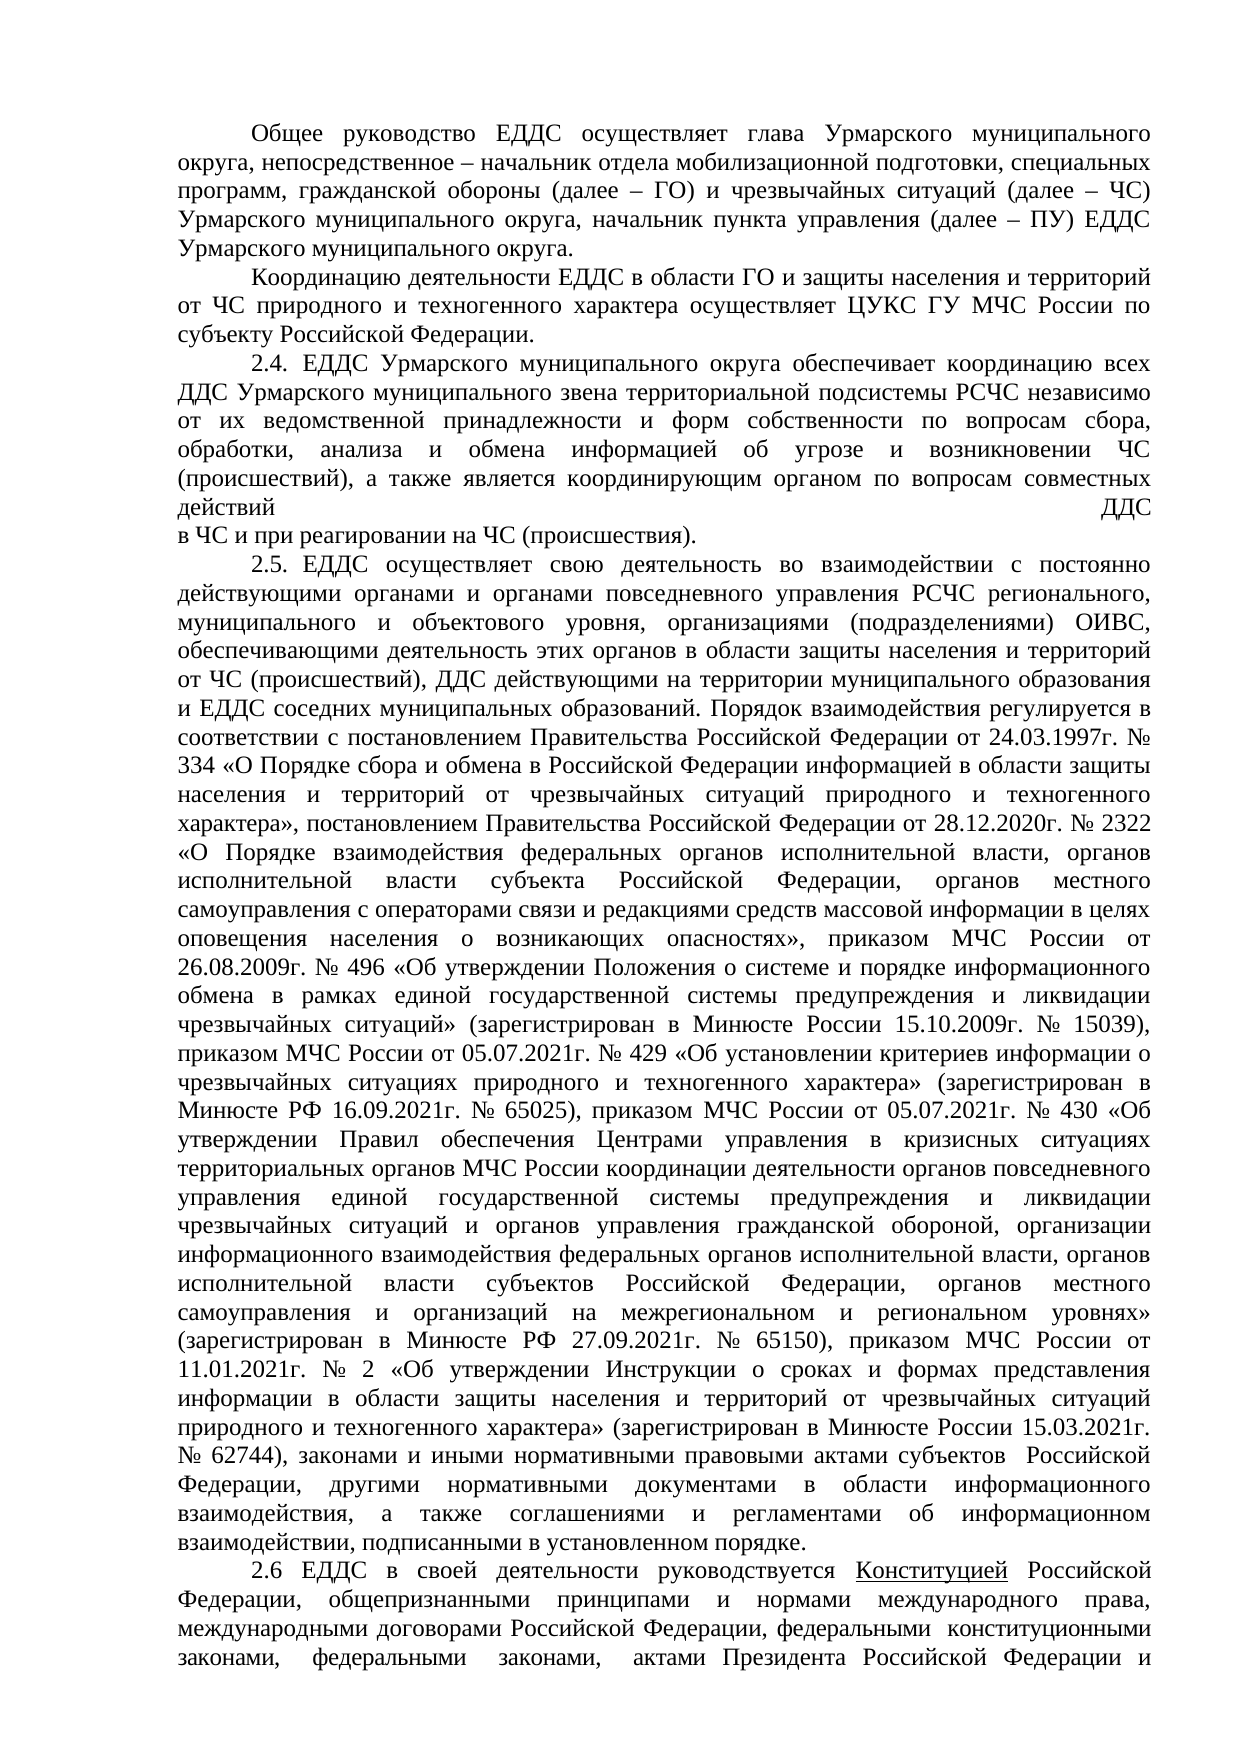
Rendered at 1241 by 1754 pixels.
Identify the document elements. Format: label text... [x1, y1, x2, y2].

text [177, 1556, 1152, 1671]
text 2.4. ЕДДС Урмарского муниципального округа обеспечивает координацию всех ДДС Урмарского муниципального звена территориальной подсистемы РСЧС независимо от их ведомственной принадлежности и форм собственности по вопросам сбора, обработки, анализа и обмена информацией об угрозе и возникновении ЧС (происшествий), а также является координирующим органом по вопросам совместных действий ДДС в ЧС и при реагировании на ЧС (происшествия). [177, 348, 1152, 549]
text 2.5. ЕДДС осуществляет свою деятельность во взаимодействии с постоянно действующими органами и органами повседневного управления РСЧС регионального, муниципального и объектового уровня, организациями (подразделениями) ОИВС, обеспечивающими деятельность этих органов в области защиты населения и территорий от ЧС (происшествий), ДДС действующими на территории муниципального образования и ЕДДС соседних муниципальных образований. Порядок взаимодействия регулируется в соответствии с постановлением Правительства Российской Федерации от 24.03.1997г. № 334 «О Порядке сбора и обмена в Российской Федерации информацией в области защиты населения и территорий от чрезвычайных ситуаций природного и техногенного характера», постановлением Правительства Российской Федерации от 28.12.2020г. № 2322 «О Порядке взаимодействия федеральных органов исполнительной власти, органов исполнительной власти субъекта Российской Федерации, органов местного самоуправления с операторами связи и редакциями средств массовой информации в целях оповещения населения о возникающих опасностях», приказом МЧС России от 26.08.2009г. № 496 «Об утверждении Положения о системе и порядке информационного обмена в рамках единой государственной системы предупреждения и ликвидации чрезвычайных ситуаций» (зарегистрирован в Минюсте России 15.10.2009г. № 15039), приказом МЧС России от 05.07.2021г. № 429 «Об установлении критериев информации о чрезвычайных ситуациях природного и техногенного характера» (зарегистрирован в Минюсте РФ 16.09.2021г. № 65025), приказом МЧС России от 05.07.2021г. № 430 «Об утверждении Правил обеспечения Центрами управления в кризисных ситуациях территориальных органов МЧС России координации деятельности органов повседневного управления единой государственной системы предупреждения и ликвидации чрезвычайных ситуаций и органов управления гражданской обороной, организации информационного взаимодействия федеральных органов исполнительной власти, органов исполнительной власти субъектов Российской Федерации, органов местного самоуправления и организаций на межрегиональном и региональном уровнях» (зарегистрирован в Минюсте РФ 27.09.2021г. № 65150), приказом МЧС России от 11.01.2021г. № 2 «Об утверждении Инструкции о сроках и формах представления информации в области защиты населения и территорий от чрезвычайных ситуаций природного и техногенного характера» (зарегистрирован в Минюсте России 15.03.2021г. № 62744), законами и иными нормативными правовыми актами субъектов Российской Федерации, другими нормативными документами в области информационного взаимодействия, а также соглашениями и регламентами об информационном взаимодействии, подписанными в установленном порядке. [177, 549, 1152, 1556]
text Общее руководство ЕДДС осуществляет глава Урмарского муниципального округа, непосредственное – начальник отдела мобилизационной подготовки, специальных программ, гражданской обороны (далее – ГО) и чрезвычайных ситуаций (далее – ЧС) Урмарского муниципального округа, начальник пункта управления (далее – ПУ) ЕДДС Урмарского муниципального округа. [177, 118, 1152, 262]
text Координацию деятельности ЕДДС в области ГО и защиты населения и территорий от ЧС природного и техногенного характера осуществляет ЦУКС ГУ МЧС России по субъекту Российской Федерации. [177, 262, 1152, 348]
